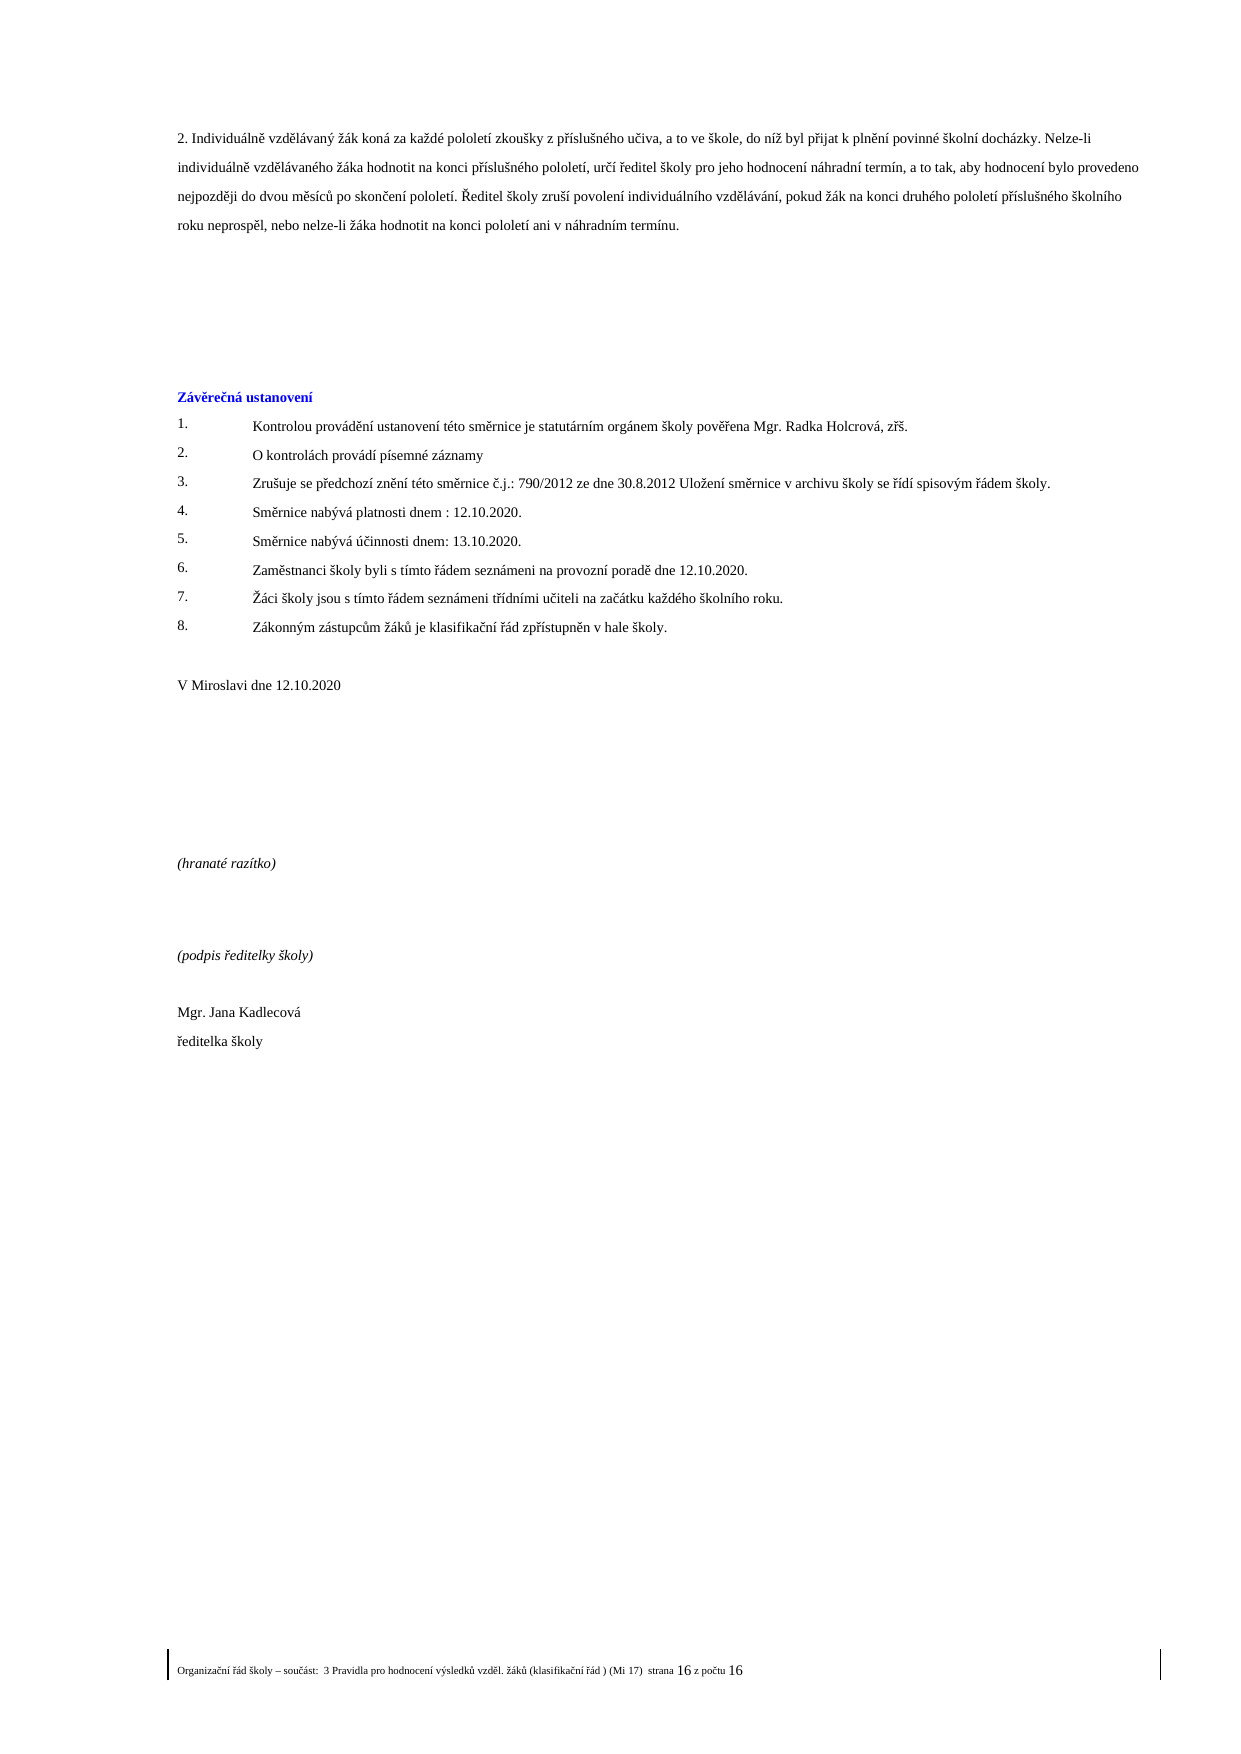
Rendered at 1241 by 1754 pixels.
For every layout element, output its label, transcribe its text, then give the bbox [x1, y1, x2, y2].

list O kontrolách provádí písemné záznamy [177, 434, 1152, 463]
list Žáci školy jsou s tímto řádem seznámeni třídními učiteli na začátku každého školního roku. [177, 578, 1152, 607]
list Směrnice nabývá účinnosti dnem: 13.10.2020. [177, 521, 1152, 549]
list Zrušuje se předchozí znění této směrnice č.j.: 790/2012 ze dne 30.8.2012 Uložení směrnice v archivu školy se řídí spisovým řádem školy. [177, 463, 1152, 492]
list Zákonným zástupcům žáků je klasifikační řád zpřístupněn v hale školy. [177, 607, 1152, 636]
text 2. Individuálně vzdělávaný žák koná za každé pololetí zkoušky z příslušného učiva, a to ve škole, do níž byl přijat k plnění povinné školní docházky. Nelze-li individuálně vzdělávaného žáka hodnotit na konci příslušného pololetí, určí ředitel školy pro jeho hodnocení náhradní termín, a to tak, aby hodnocení bylo provedeno nejpozději do dvou měsíců po skončení pololetí. Ředitel školy zruší povolení individuálního vzdělávání, pokud žák na konci druhého pololetí příslušného školního roku neprospěl, nebo nelze-li žáka hodnotit na konci pololetí ani v náhradním termínu. [177, 118, 1152, 233]
list Kontrolou provádění ustanovení této směrnice je statutárním orgánem školy pověřena Mgr. Radka Holcrová, zřš. [177, 406, 1152, 434]
text V Miroslavi dne 12.10.2020 [177, 664, 1152, 693]
text ředitelka školy [177, 1021, 1152, 1049]
text Mgr. Jana Kadlecová [177, 992, 1152, 1021]
text Závěrečná ustanovení [177, 377, 1152, 406]
list Směrnice nabývá platnosti dnem : 12.10.2020. [177, 492, 1152, 521]
text (podpis ředitelky školy) [177, 934, 1152, 963]
list Zaměstnanci školy byli s tímto řádem seznámeni na provozní poradě dne 12.10.2020. [177, 549, 1152, 578]
text (hranaté razítko) [177, 843, 1152, 872]
